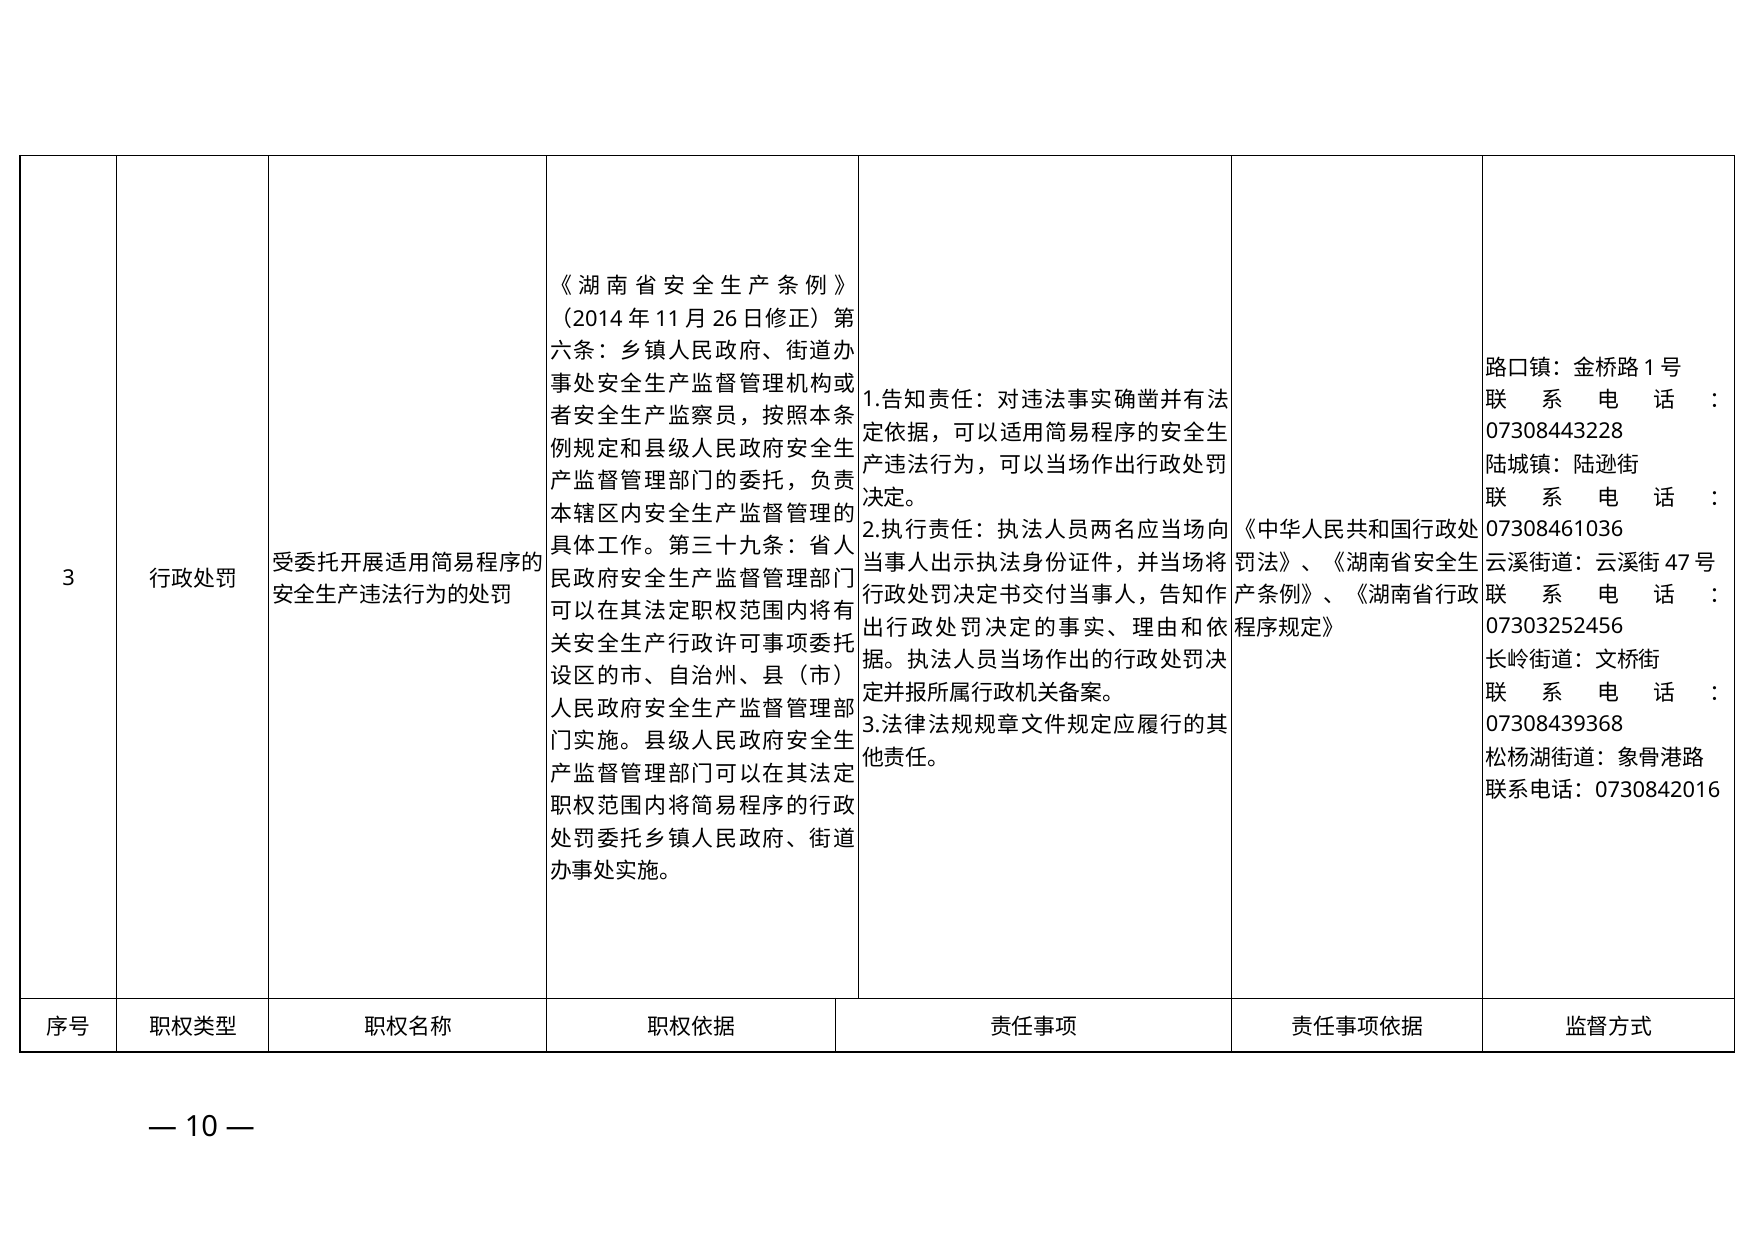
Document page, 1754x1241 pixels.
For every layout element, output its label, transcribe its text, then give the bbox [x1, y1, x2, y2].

table_cell 监督方式 [1483, 999, 1734, 1051]
table_cell 责任事项 [836, 999, 1231, 1051]
table_cell 受委托开展适用简易程序的安全生产违法行为的处罚 [269, 156, 546, 997]
table_cell 行政处罚 [117, 156, 268, 997]
table_cell 3 [21, 156, 116, 997]
table_cell 1.告知责任：对违法事实确凿并有法定依据，可以适用简易程序的安全生产违法行为，可以当场作出行政处罚决定。 2.执行责任：执法人员两名应当场向当事人出示执法身份证件，并当场将行政处罚决定书交付当事人，告知作出行政处罚决定的事实、理由和依据。执法人员当场作出的行政处罚决定并报所属行政机关备案。 3.法律法规规章文件规定应履行的其他责任。 [859, 156, 1231, 997]
table_cell 职权依据 [547, 999, 835, 1051]
table_cell 《湖南省安全生产条例》（2014年11月26日修正）第六条：乡镇人民政府、街道办事处安全生产监督管理机构或者安全生产监察员，按照本条例规定和县级人民政府安全生产监督管理部门的委托，负责本辖区内安全生产监督管理的具体工作。第三十九条：省人民政府安全生产监督管理部门可以在其法定职权范围内将有关安全生产行政许可事项委托设区的市、自治州、县（市）人民政府安全生产监督管理部门实施。县级人民政府安全生产监督管理部门可以在其法定职权范围内将简易程序的行政处罚委托乡镇人民政府、街道办事处实施。 [547, 156, 858, 997]
table_cell 职权名称 [269, 999, 546, 1051]
table_cell 职权类型 [117, 999, 268, 1051]
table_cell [1483, 156, 1734, 997]
table_cell 序号 [21, 999, 116, 1051]
table_cell 责任事项依据 [1232, 999, 1482, 1051]
table_cell 《中华人民共和国行政处罚法》、《湖南省安全生产条例》、《湖南省行政程序规定》 [1232, 156, 1482, 997]
